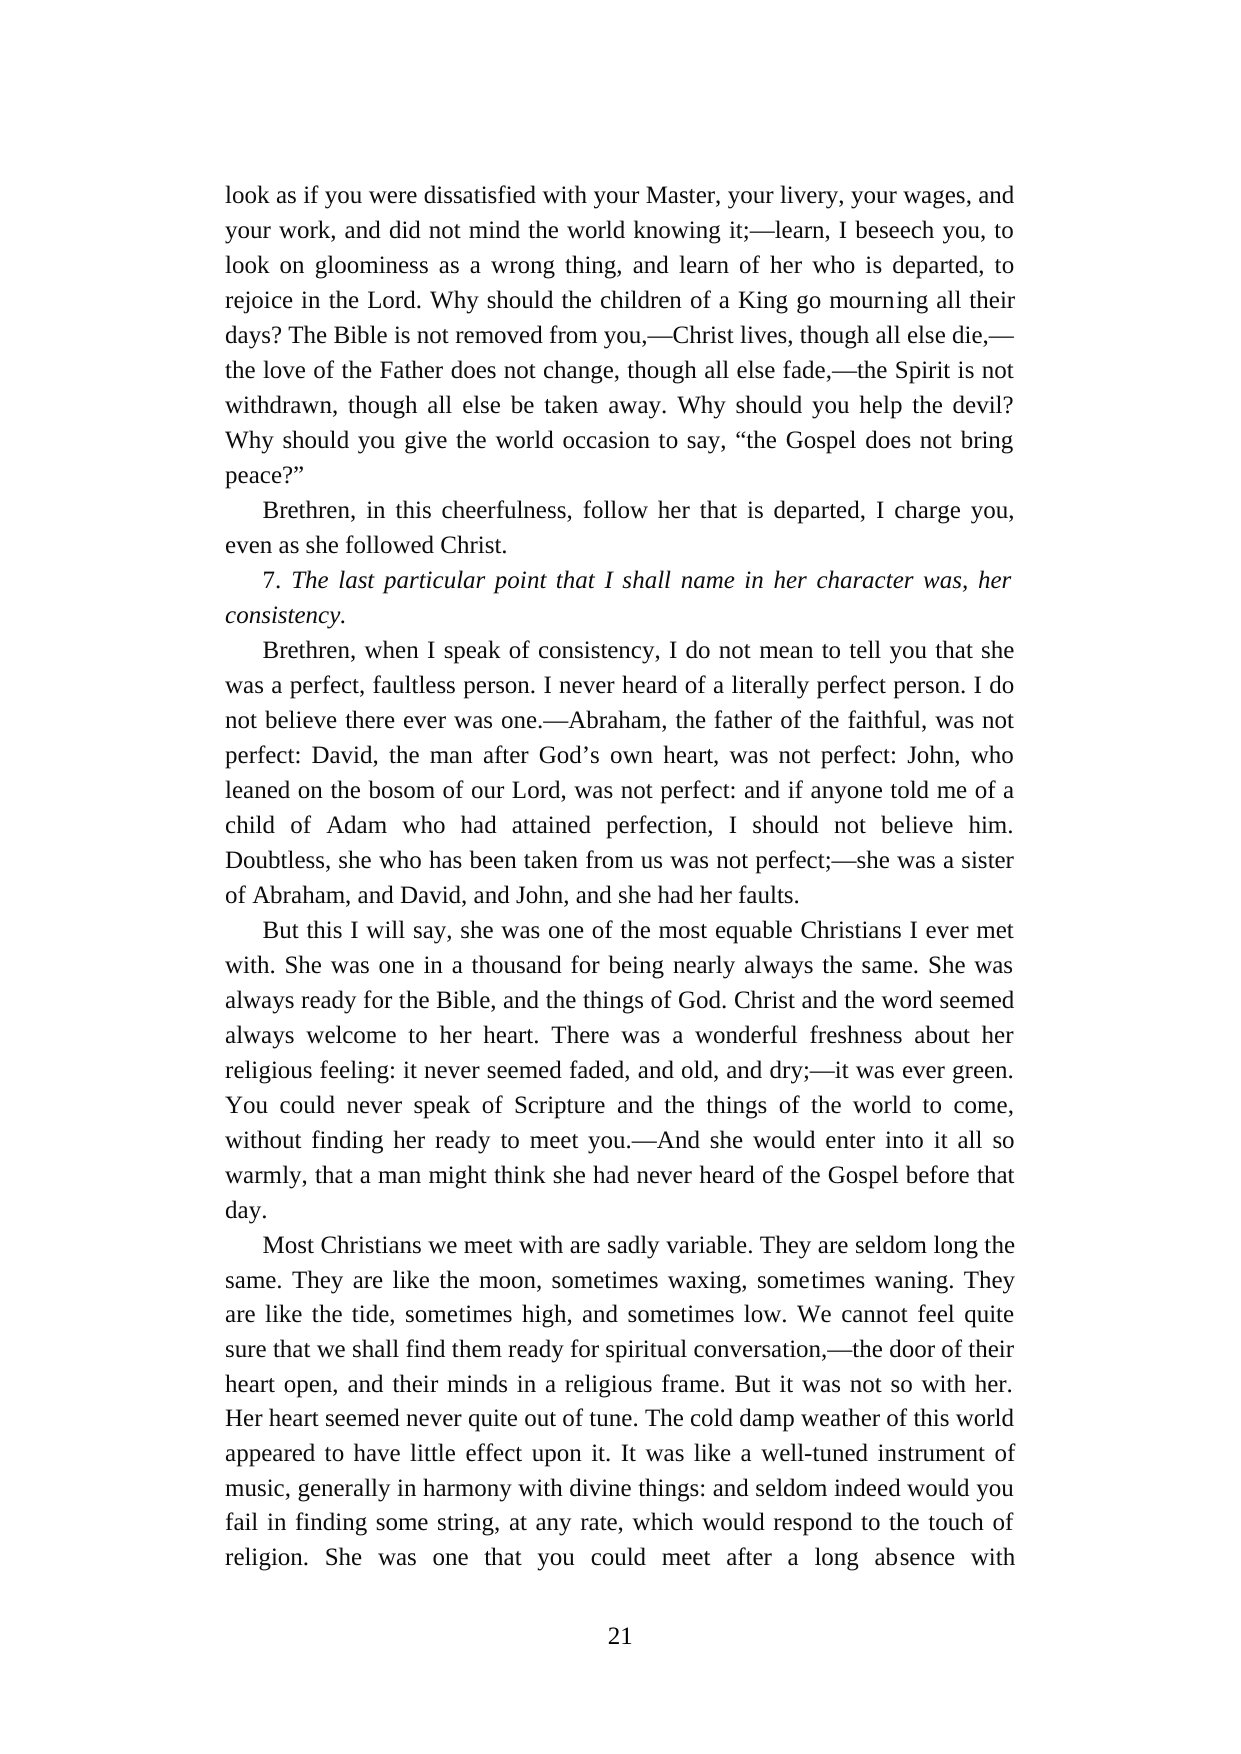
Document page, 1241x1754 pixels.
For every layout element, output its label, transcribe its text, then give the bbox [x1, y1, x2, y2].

text But this I will say, she was one of the most equable Christians I ever met with. She was one in a thousand for being nearly always the same. She was always ready for the Bible, and the things of God. Christ and the word seemed always welcome to her heart. There was a wonderful freshness about her religious feeling: it never seemed faded, and old, and dry;—it was ever green. You could never speak of Scripture and the things of the world to come, without finding her ready to meet you.—And she would enter into it all so warmly, that a man might think she had never heard of the Gospel before that day. [225, 915, 1015, 1224]
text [225, 180, 1015, 489]
text Brethren, in this cheerfulness, follow her that is departed, I charge you, even as she followed Christ. [225, 495, 1015, 559]
text 7. The last particular point that I shall name in her character was, her consistency. [225, 565, 1015, 629]
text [225, 1230, 1015, 1571]
text Brethren, when I speak of consistency, I do not mean to tell you that she was a perfect, faultless person. I never heard of a literally perfect person. I do not believe there ever was one.—Abraham, the father of the faithful, was not perfect: David, the man after God’s own heart, was not perfect: John, who leaned on the bosom of our Lord, was not perfect: and if anyone told me of a child of Adam who had attained perfection, I should not believe him. Doubtless, she who has been taken from us was not perfect;—she was a sister of Abraham, and David, and John, and she had her faults. [225, 635, 1015, 909]
